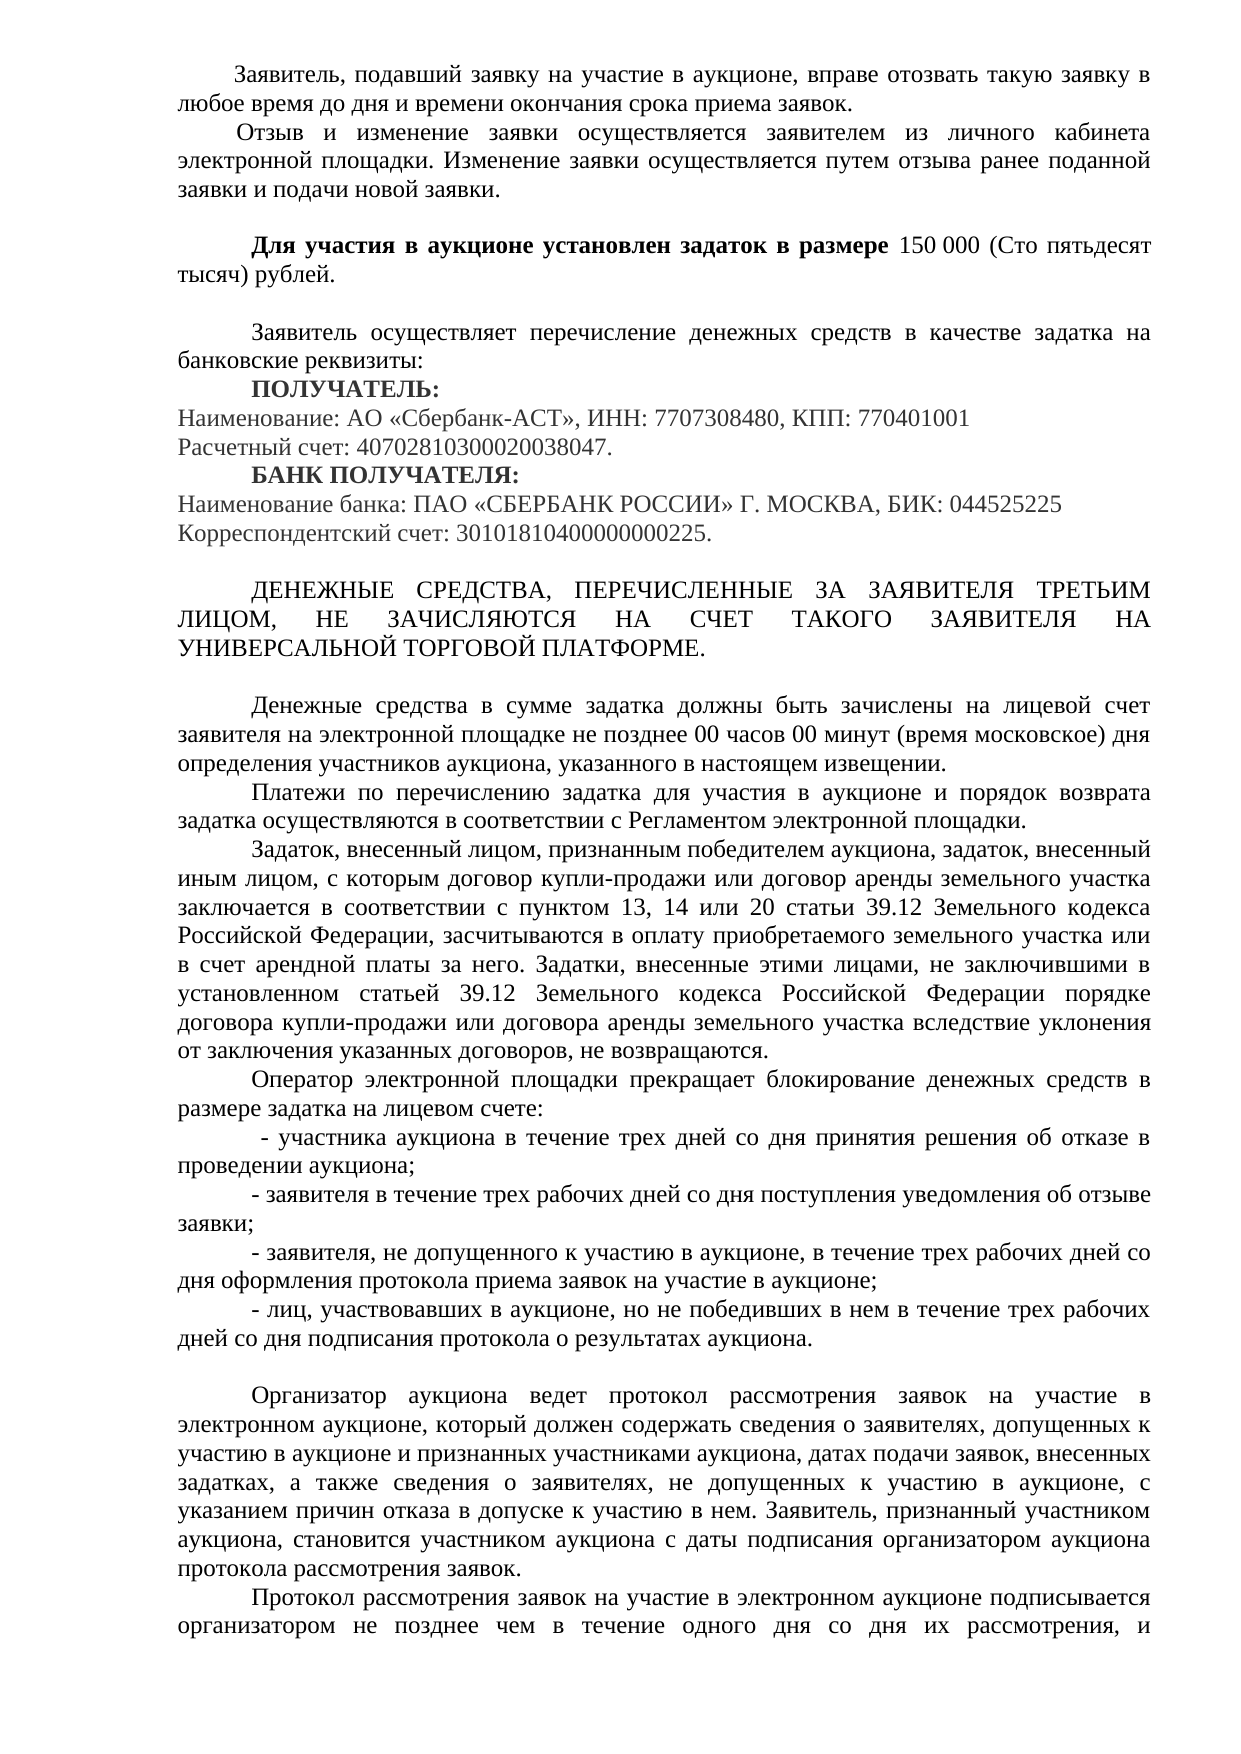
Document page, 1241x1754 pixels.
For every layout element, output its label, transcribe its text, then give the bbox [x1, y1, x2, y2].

text - участника аукциона в течение трех дней со дня принятия решения об отказе в проведении аукциона; [177, 1122, 1152, 1179]
text Организатор аукциона ведет протокол рассмотрения заявок на участие в электронном аукционе, который должен содержать сведения о заявителях, допущенных к участию в аукционе и признанных участниками аукциона, датах подачи заявок, внесенных задатках, а также сведения о заявителях, не допущенных к участию в аукционе, с указанием причин отказа в допуске к участию в нем. Заявитель, признанный участником аукциона, становится участником аукциона с даты подписания организатором аукциона протокола рассмотрения заявок. [177, 1381, 1152, 1582]
text Наименование: АО «Сбербанк-АСТ», ИНН: 7707308480, КПП: 770401001 Расчетный счет: 40702810300020038047. [177, 403, 1152, 461]
text ДЕНЕЖНЫЕ СРЕДСТВА, ПЕРЕЧИСЛЕННЫЕ ЗА ЗАЯВИТЕЛЯ ТРЕТЬИМ ЛИЦОМ, НЕ ЗАЧИСЛЯЮТСЯ НА СЧЕТ ТАКОГО ЗАЯВИТЕЛЯ НА УНИВЕРСАЛЬНОЙ ТОРГОВОЙ ПЛАТФОРМЕ. [177, 576, 1152, 662]
text Для участия в аукционе установлен задаток в размере 150 000 (Сто пятьдесят тысяч) рублей. [177, 231, 1152, 288]
text - заявителя в течение трех рабочих дней со дня поступления уведомления об отзыве заявки; [177, 1179, 1152, 1237]
text ПОЛУЧАТЕЛЬ: [177, 374, 1152, 403]
text Оператор электронной площадки прекращает блокирование денежных средств в размере задатка на лицевом счете: [177, 1064, 1152, 1122]
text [177, 1582, 1152, 1639]
text Заявитель осуществляет перечисление денежных средств в качестве задатка на банковские реквизиты: [177, 317, 1152, 374]
text Наименование банка: ПАО «СБЕРБАНК РОССИИ» Г. МОСКВА, БИК: 044525225 Корреспондентский счет: 30101810400000000225. [177, 489, 1152, 547]
text БАНК ПОЛУЧАТЕЛЯ: [177, 461, 1152, 489]
text Отзыв и изменение заявки осуществляется заявителем из личного кабинета электронной площадки. Изменение заявки осуществляется путем отзыва ранее поданной заявки и подачи новой заявки. [177, 117, 1152, 203]
text Платежи по перечислению задатка для участия в аукционе и порядок возврата задатка осуществляются в соответствии с Регламентом электронной площадки. [177, 777, 1152, 834]
text Заявитель, подавший заявку на участие в аукционе, вправе отозвать такую заявку в любое время до дня и времени окончания срока приема заявок. [177, 59, 1152, 117]
text - заявителя, не допущенного к участию в аукционе, в течение трех рабочих дней со дня оформления протокола приема заявок на участие в аукционе; [177, 1237, 1152, 1294]
text - лиц, участвовавших в аукционе, но не победивших в нем в течение трех рабочих дней со дня подписания протокола о результатах аукциона. [177, 1294, 1152, 1352]
text Денежные средства в сумме задатка должны быть зачислены на лицевой счет заявителя на электронной площадке не позднее 00 часов 00 минут (время московское) дня определения участников аукциона, указанного в настоящем извещении. [177, 691, 1152, 777]
text Задаток, внесенный лицом, признанным победителем аукциона, задаток, внесенный иным лицом, с которым договор купли-продажи или договор аренды земельного участка заключается в соответствии с пунктом 13, 14 или 20 статьи 39.12 Земельного кодекса Российской Федерации, засчитываются в оплату приобретаемого земельного участка или в счет арендной платы за него. Задатки, внесенные этими лицами, не заключившими в установленном статьей 39.12 Земельного кодекса Российской Федерации порядке договора купли-продажи или договора аренды земельного участка вследствие уклонения от заключения указанных договоров, не возвращаются. [177, 834, 1152, 1064]
